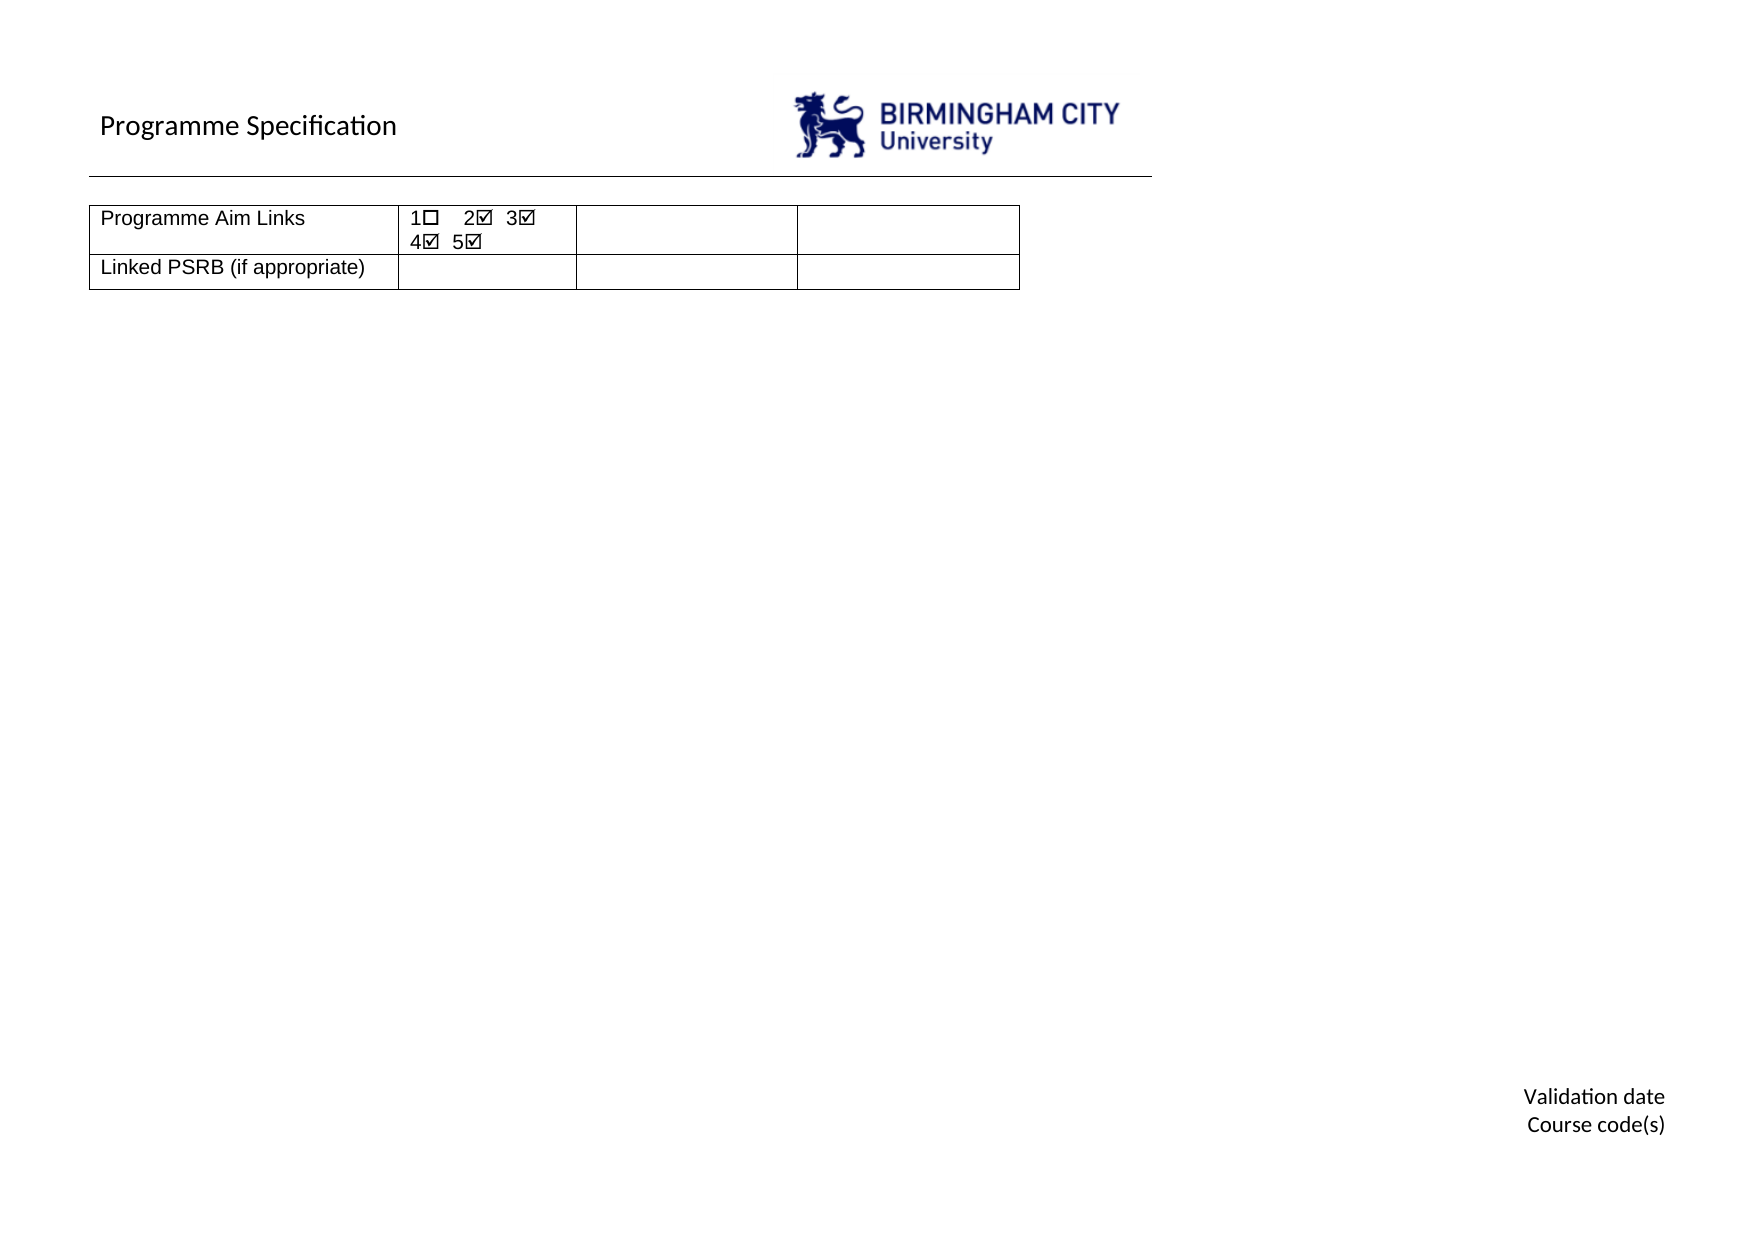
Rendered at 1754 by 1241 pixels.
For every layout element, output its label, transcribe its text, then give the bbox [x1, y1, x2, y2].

table_cell [798, 255, 1019, 289]
table_cell [798, 206, 1019, 254]
table_cell Linked PSRB (if appropriate) [90, 255, 398, 289]
table_cell 1 2 3 4 5 [399, 206, 576, 254]
picture [772, 73, 1141, 176]
table_cell [577, 206, 797, 254]
table_cell [399, 255, 576, 289]
table_cell Programme Aim Links [90, 206, 398, 254]
table_cell [577, 255, 797, 289]
